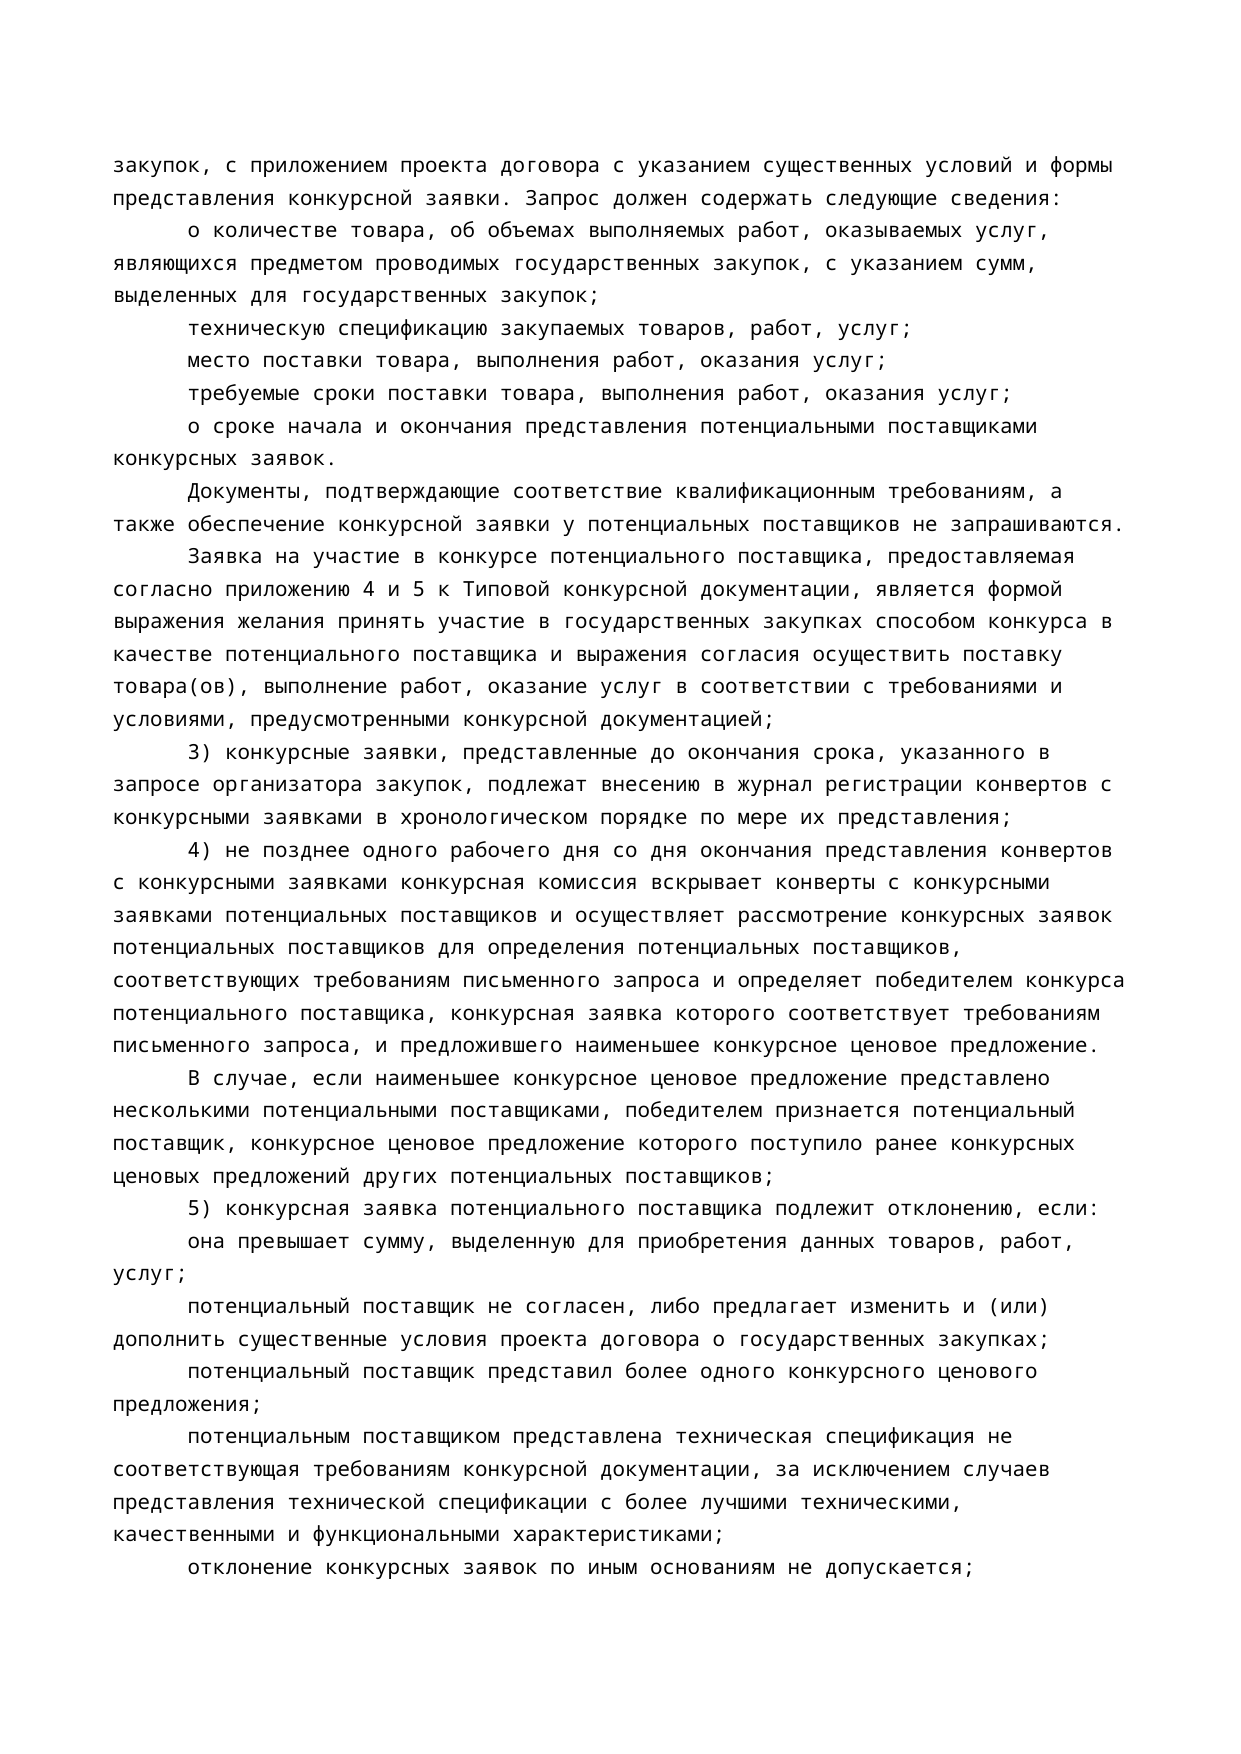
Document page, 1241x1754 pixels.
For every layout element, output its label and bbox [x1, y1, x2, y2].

text [112, 150, 1128, 1580]
